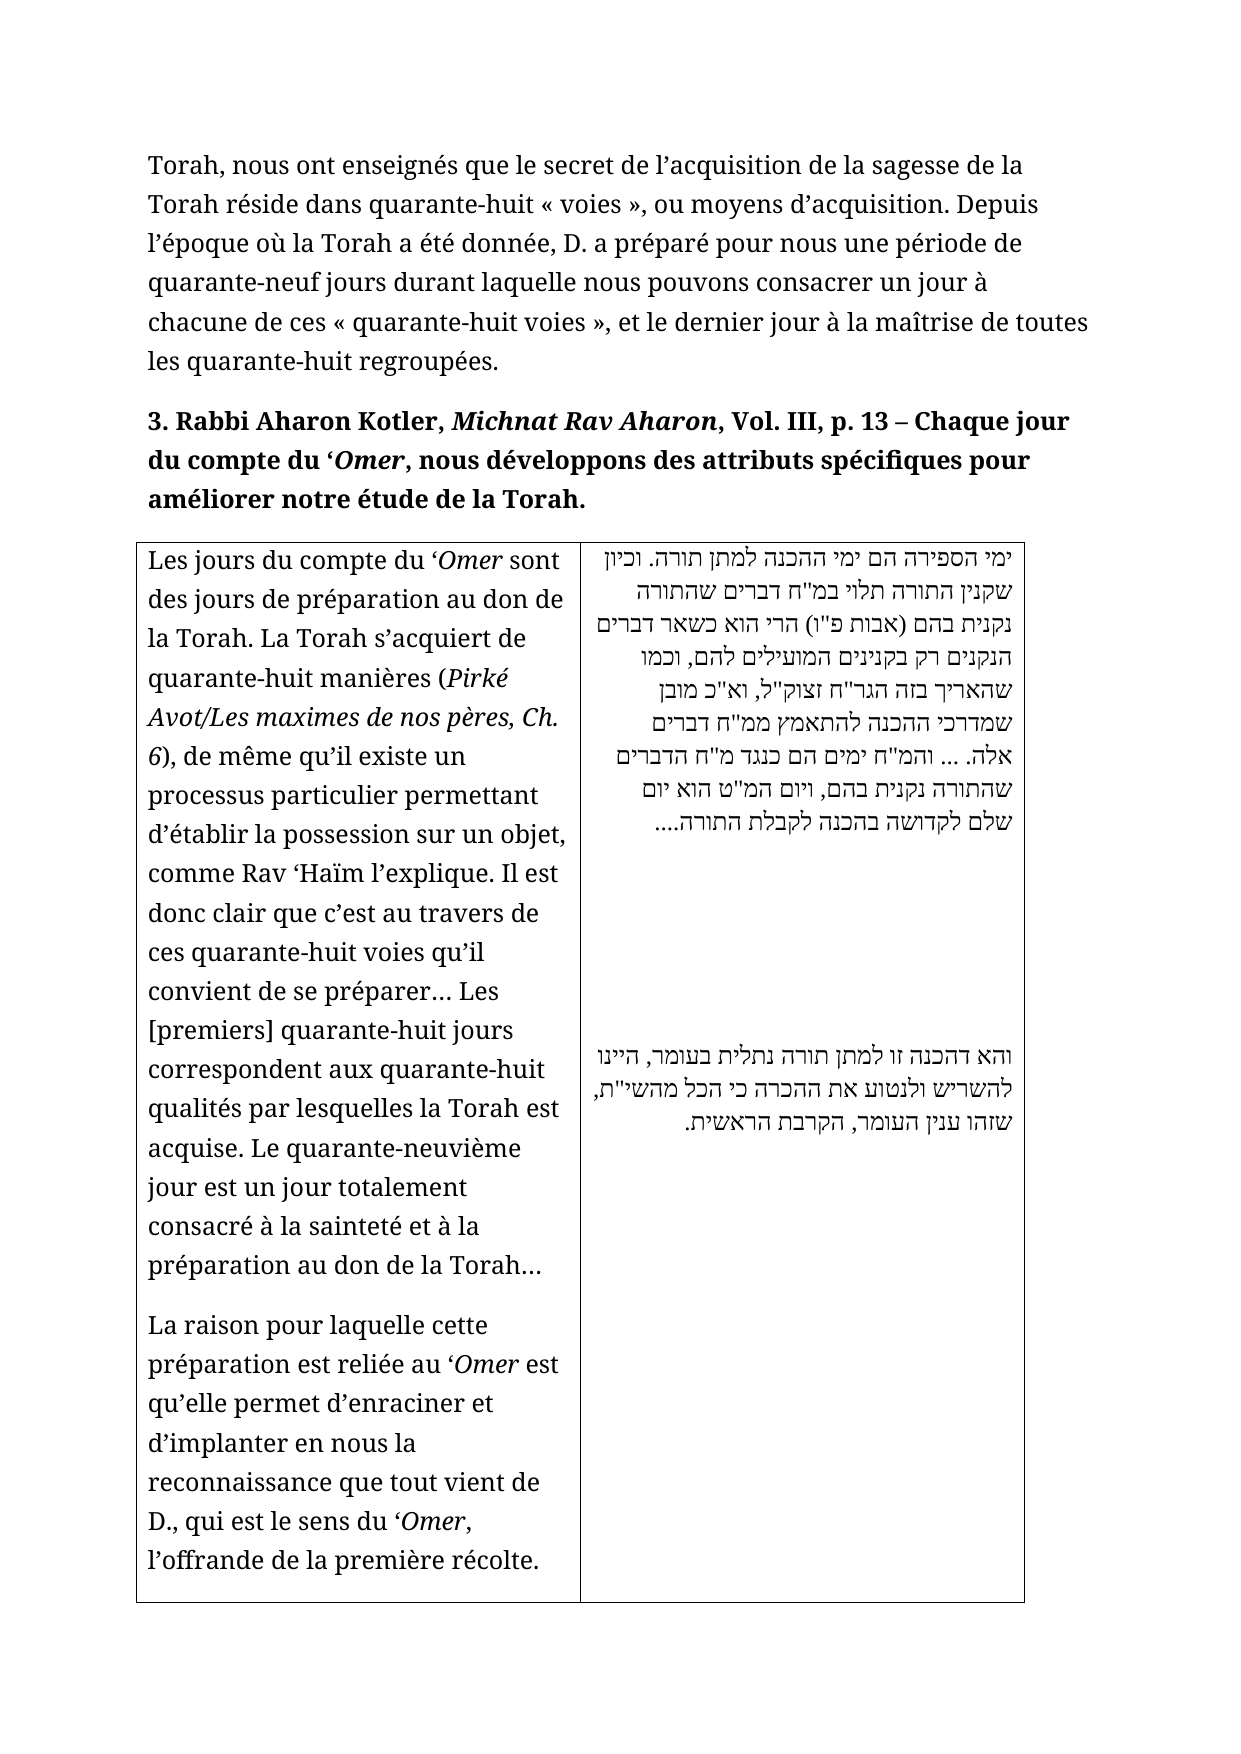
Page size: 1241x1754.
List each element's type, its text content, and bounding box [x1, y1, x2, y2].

text 3. Rabbi Aharon Kotler, Michnat Rav Aharon, Vol. III, p. 13 – Chaque jour du compte du ‘Omer, nous développons des attributs spécifiques pour améliorer notre étude de la Torah. [148, 403, 1093, 516]
table_header Les jours du compte du ‘Omer sont des jours de préparation au don de la Torah. La Torah s’acquiert de quarante-huit manières (Pirké Avot/Les maximes de nos pères, Ch. 6), de même qu’il existe un processus particulier permettant d’établir la possession sur un objet, comme Rav ‘Haïm l’explique. Il est donc clair que c’est au travers de ces quarante-huit voies qu’il convient de se préparer… Les [premiers] quarante-huit jours correspondent aux quarante-huit qualités par lesquelles la Torah est acquise. Le quarante-neuvième jour est un jour totalement consacré à la sainteté et à la préparation au don de la Torah… La raison pour laquelle cette préparation est reliée au ‘Omer est qu’elle permet d’enraciner et d’implanter en nous la reconnaissance que tout vient de D., qui est le sens du ‘Omer, l’offrande de la première récolte. [137, 543, 580, 1602]
table_header ימי הספירה הם ימי ההכנה למתן תורה. וכיון שקנין התורה תלוי במ"ח דברים שהתורה נקנית בהם (אבות פ"ו) הרי הוא כשאר דברים הנקנים רק בקנינים המועילים להם, וכמו שהאריך בזה הגר"ח זצוק"ל, וא"כ מובן שמדרכי ההכנה להתאמץ ממ"ח דברים אלה. ... והמ"ח ימים הם כנגד מ"ח הדברים שהתורה נקנית בהם, ויום המ"ט הוא יום שלם לקדושה בהכנה לקבלת התורה.... והא דהכנה זו למתן תורה נתלית בעומר, היינו להשריש ולנטוע את ההכרה כי הכל מהשי"ת, שזהו ענין העומר, הקרבת הראשית. [581, 543, 1024, 1602]
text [148, 148, 1093, 377]
